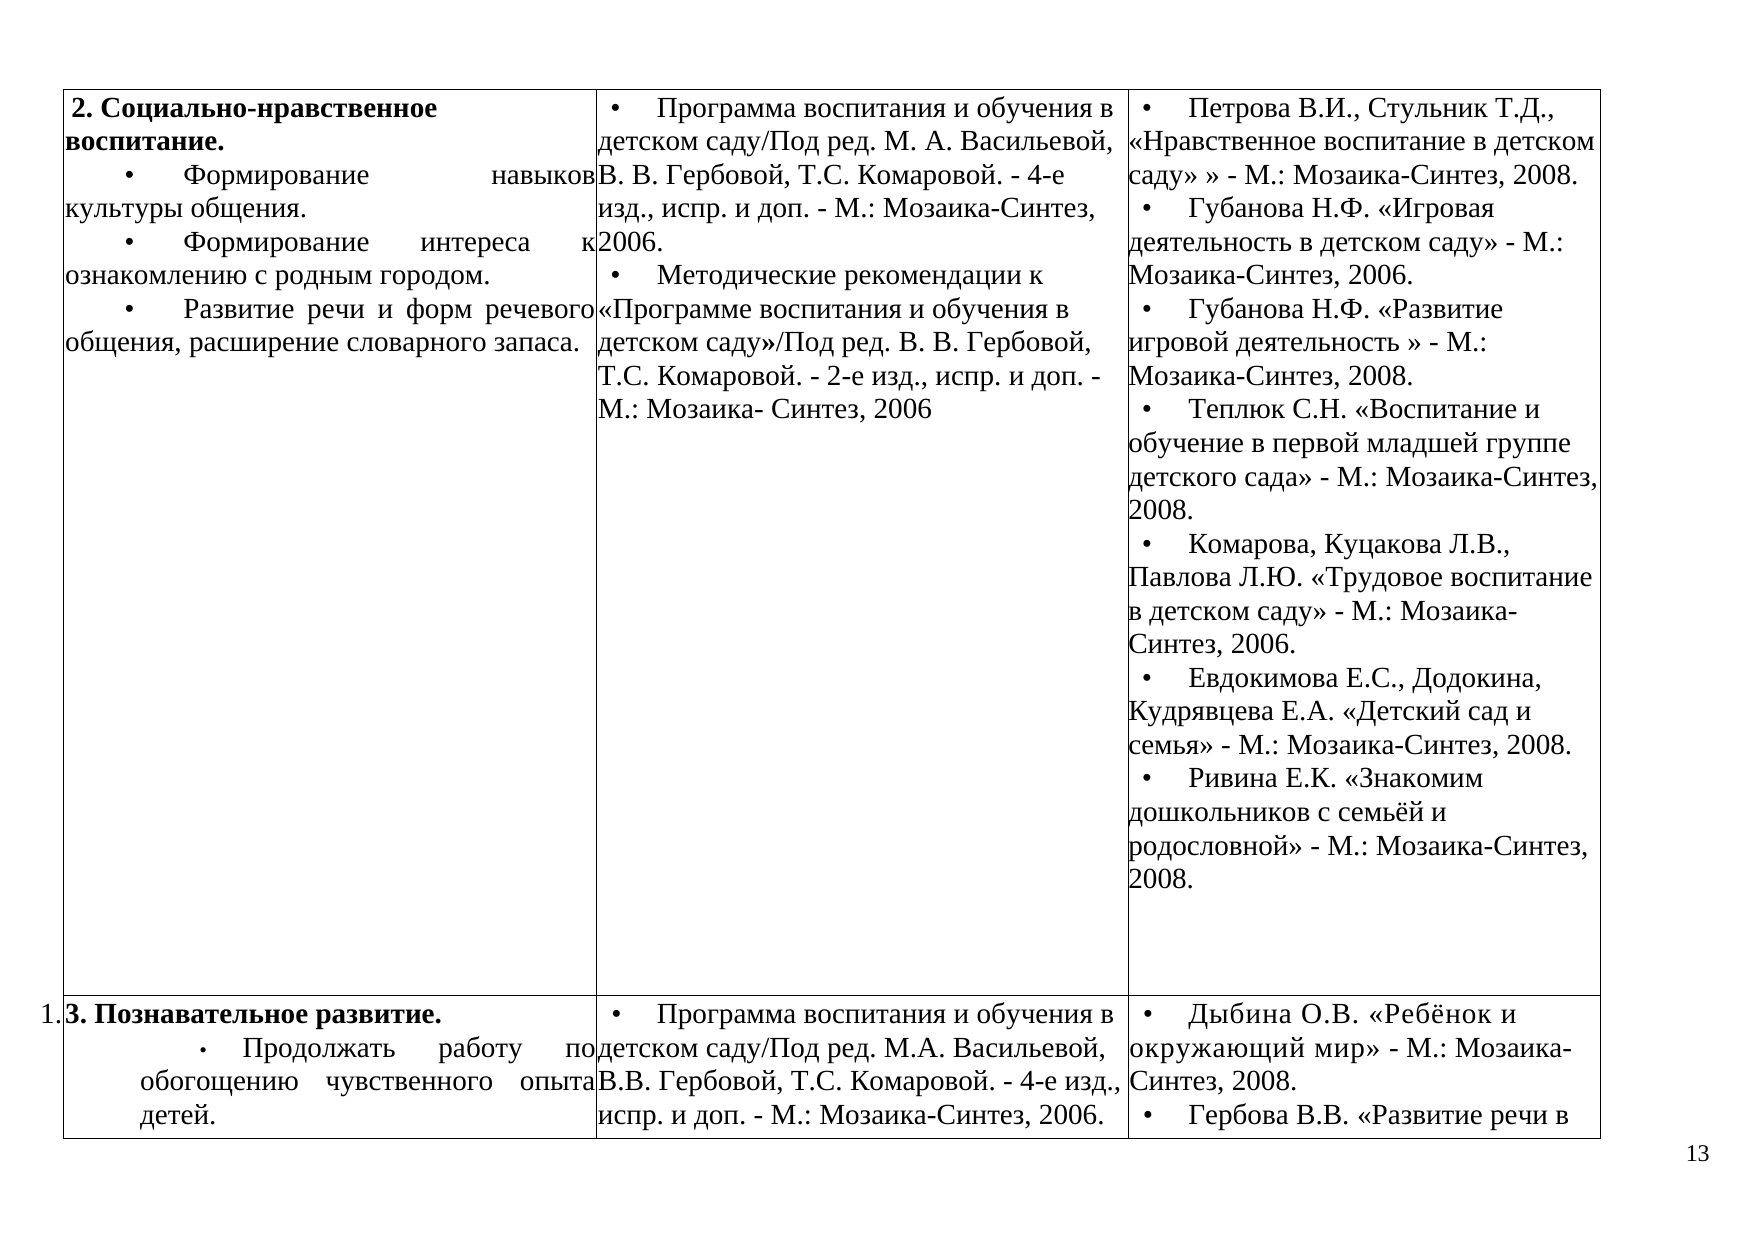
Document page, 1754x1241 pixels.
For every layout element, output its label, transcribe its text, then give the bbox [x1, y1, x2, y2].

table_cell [597, 996, 1128, 1138]
table_cell 2. Социально-нравственное воспитание. Формирование навыков культуры общения. Формирование интереса к ознакомлению с родным городом. Развитие речи и форм речевого общения, расширение словарного запаса. [64, 90, 596, 995]
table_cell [64, 996, 596, 1138]
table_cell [1129, 996, 1600, 1138]
table_cell Петрова В.И., Стульник Т.Д., «Нравственное воспитание в детском саду» » - М.: Мозаика-Синтез, 2008. Губанова Н.Ф. «Игровая деятельность в детском саду» - М.: Мозаика-Синтез, 2006. Губанова Н.Ф. «Развитие игровой деятельность » - М.: Мозаика-Синтез, 2008. Теплюк С.Н. «Воспитание и обучение в первой младшей группе детского сада» - М.: Мозаика-Синтез, 2008. Комарова, Куцакова Л.В., Павлова Л.Ю. «Трудовое воспитание в детском саду» - М.: Мозаика-Синтез, 2006. Евдокимова Е.С., Додокина, Кудрявцева Е.А. «Детский сад и семья» - М.: Мозаика-Синтез, 2008. Ривина Е.К. «Знакомим дошкольников с семьёй и родословной» - М.: Мозаика-Синтез, 2008. [1129, 90, 1600, 995]
